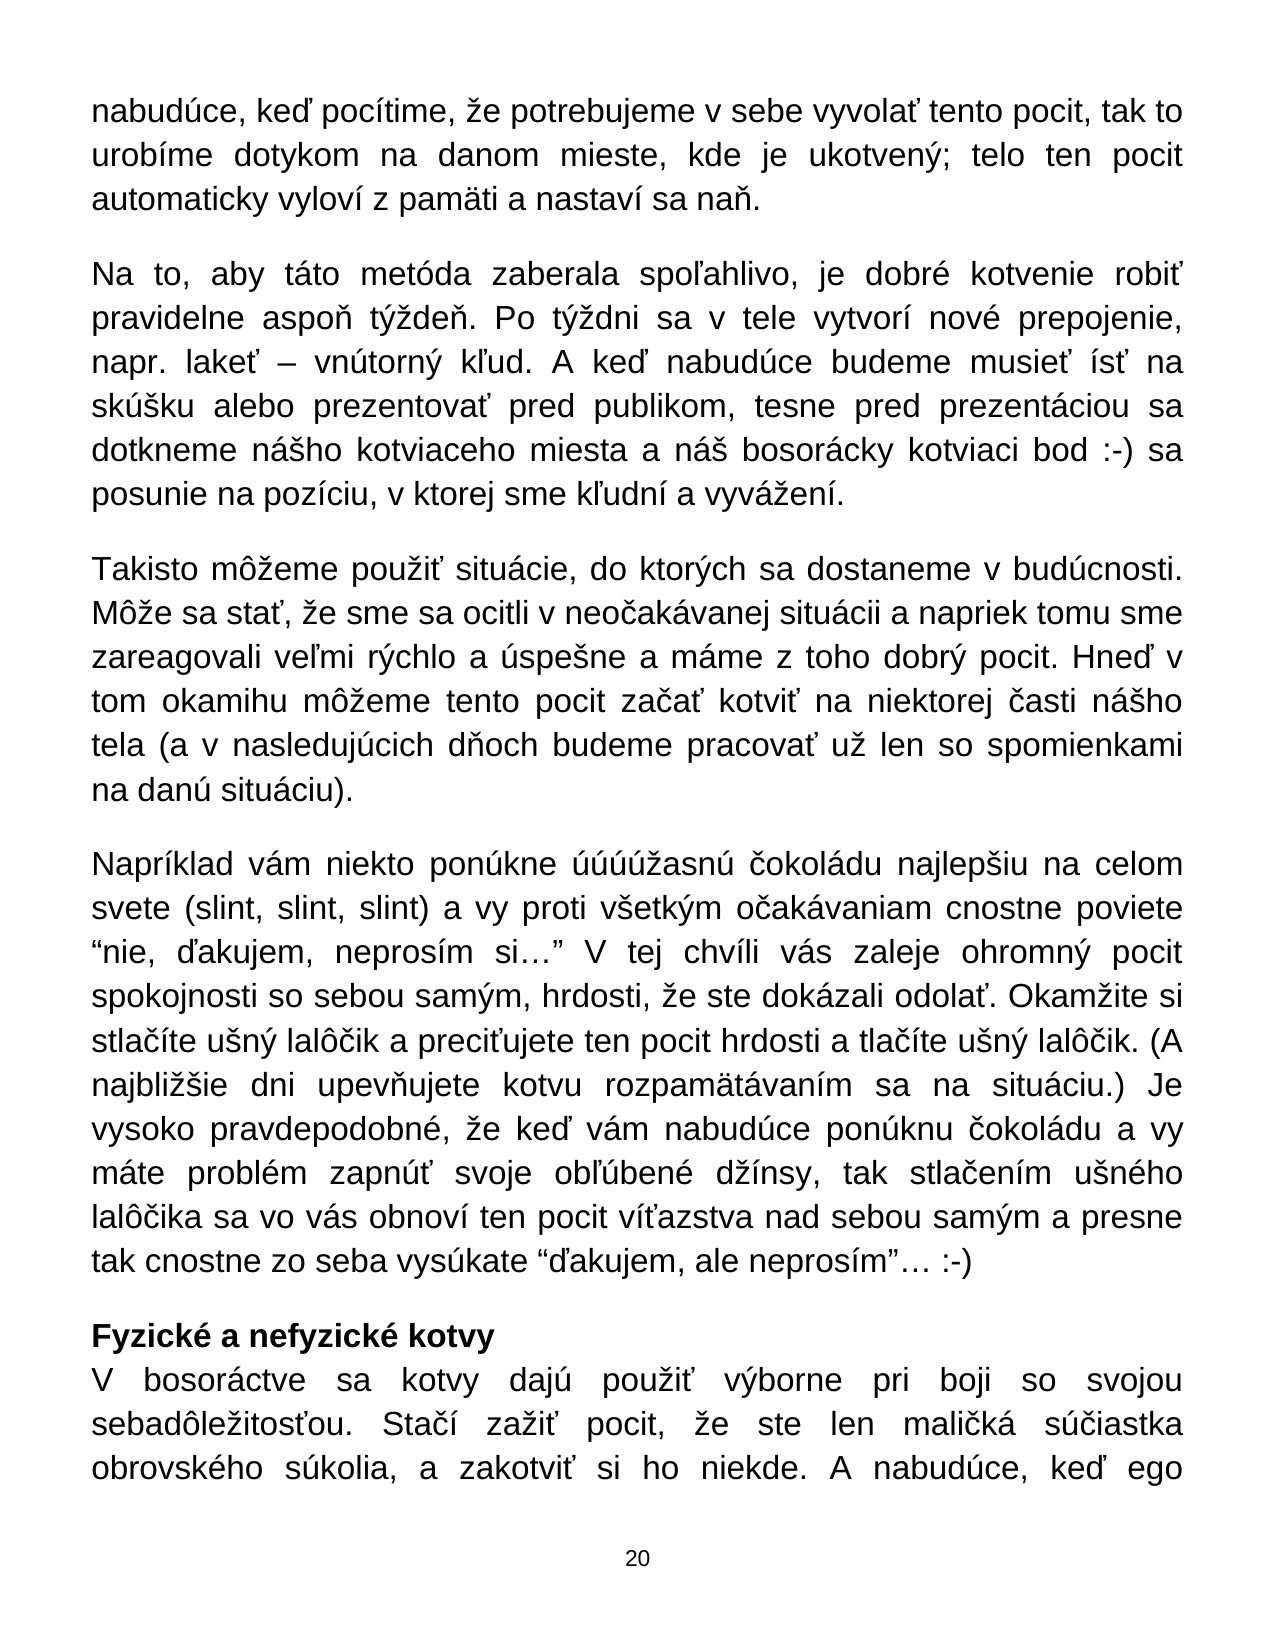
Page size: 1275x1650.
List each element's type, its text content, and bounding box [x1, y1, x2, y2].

text Na to, aby táto metóda zaberala spoľahlivo, je dobré kotvenie robiť pravidelne aspoň týždeň. Po týždni sa v tele vytvorí nové prepojenie, napr. lakeť – vnútorný kľud. A keď nabudúce budeme musieť ísť na skúšku alebo prezentovať pred publikom, tesne pred prezentáciou sa dotkneme nášho kotviaceho miesta a náš bosorácky kotviaci bod :-) sa posunie na pozíciu, v ktorej sme kľudní a vyvážení. [91, 254, 1184, 513]
text nabudúce, keď pocítime, že potrebujeme v sebe vyvolať tento pocit, tak to urobíme dotykom na danom mieste, kde je ukotvený; telo ten pocit automaticky vyloví z pamäti a nastaví sa naň. [91, 91, 1184, 218]
text Napríklad vám niekto ponúkne úúúúžasnú čokoládu najlepšiu na celom svete (slint, slint, slint) a vy proti všetkým očakávaniam cnostne poviete “nie, ďakujem, neprosím si…” V tej chvíli vás zaleje ohromný pocit spokojnosti so sebou samým, hrdosti, že ste dokázali odolať. Okamžite si stlačíte ušný lalôčik a preciťujete ten pocit hrdosti a tlačíte ušný lalôčik. (A najbližšie dni upevňujete kotvu rozpamätávaním sa na situáciu.) Je vysoko pravdepodobné, že keď vám nabudúce ponúknu čokoládu a vy máte problém zapnúť svoje obľúbené džínsy, tak stlačením ušného lalôčika sa vo vás obnoví ten pocit víťazstva nad sebou samým a presne tak cnostne zo seba vysúkate “ďakujem, ale neprosím”… :-) [91, 844, 1184, 1280]
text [91, 1360, 1184, 1487]
text Takisto môžeme použiť situácie, do ktorých sa dostaneme v budúcnosti. Môže sa stať, že sme sa ocitli v neočakávanej situácii a napriek tomu sme zareagovali veľmi rýchlo a úspešne a máme z toho dobrý pocit. Hneď v tom okamihu môžeme tento pocit začať kotviť na niektorej časti nášho tela (a v nasledujúcich dňoch budeme pracovať už len so spomienkami na danú situáciu). [91, 549, 1184, 808]
text Fyzické a nefyzické kotvy [91, 1316, 1184, 1354]
